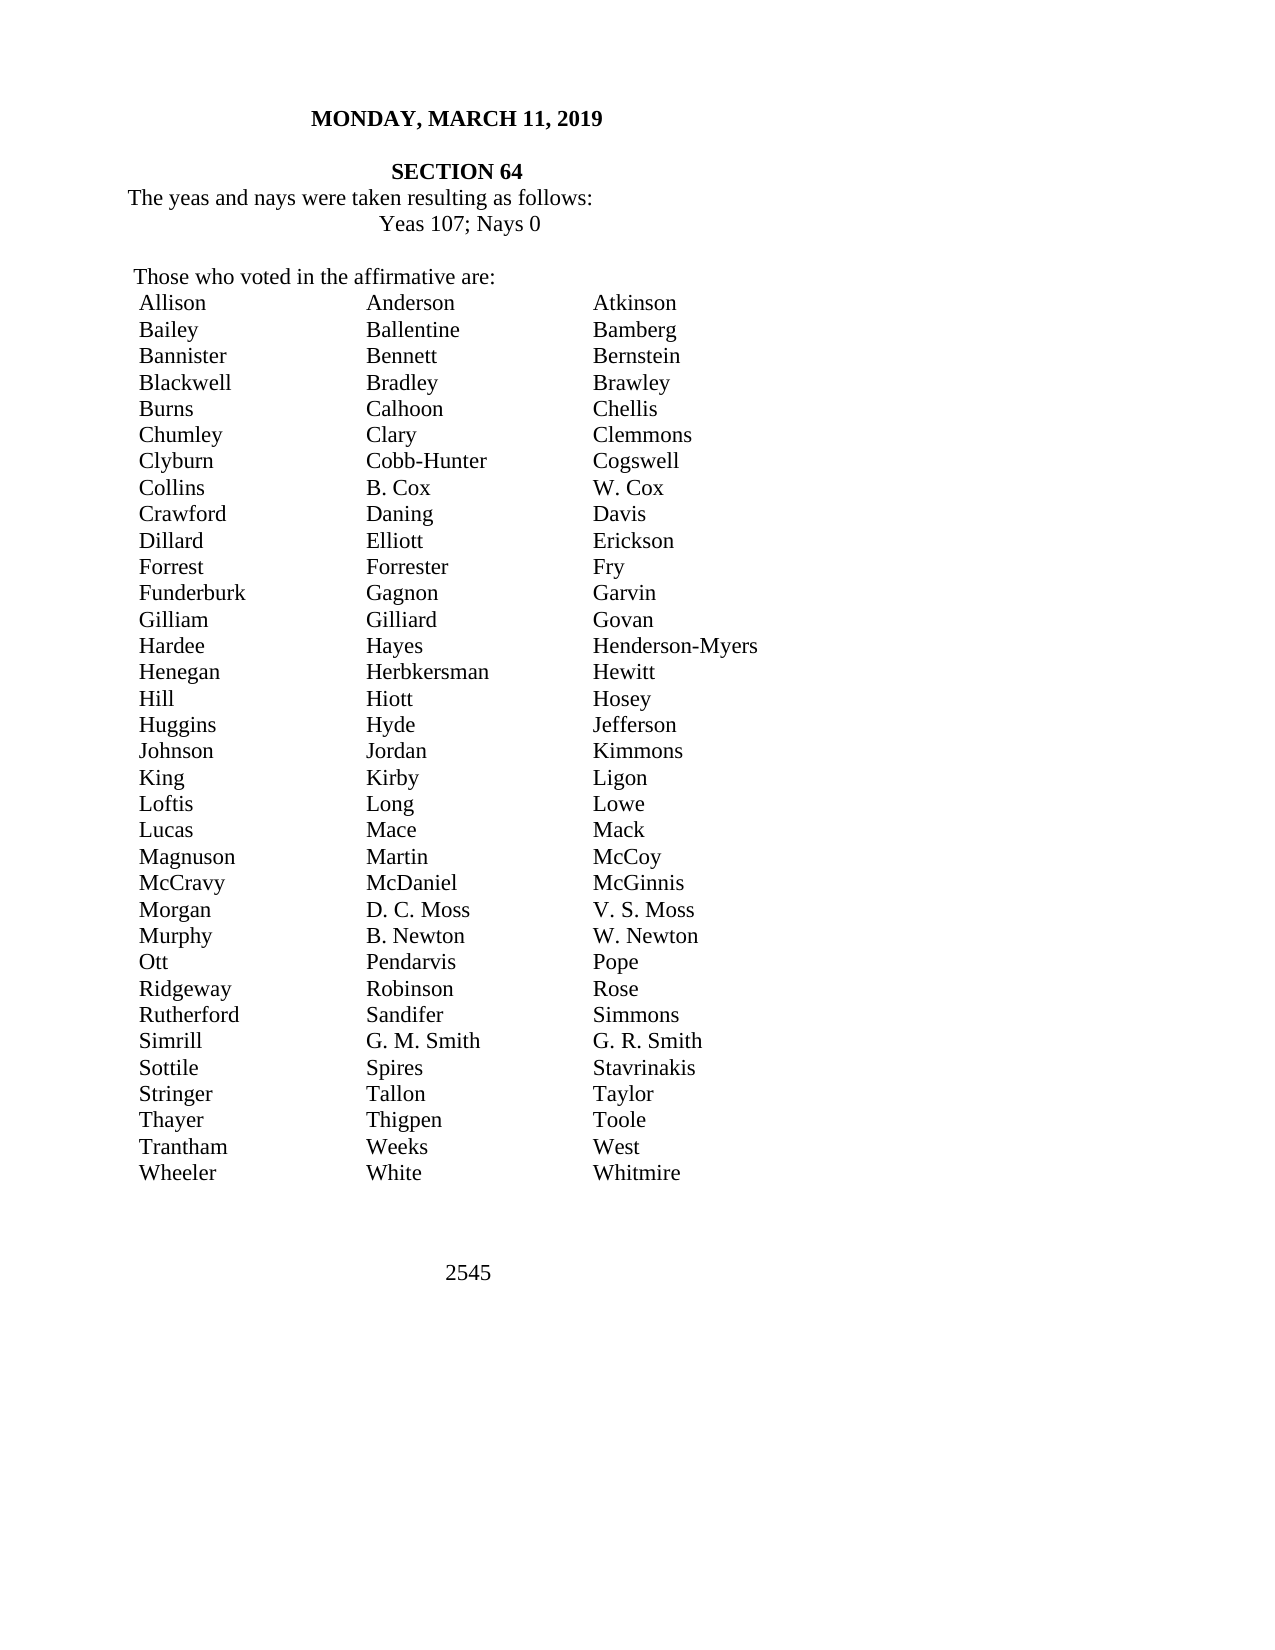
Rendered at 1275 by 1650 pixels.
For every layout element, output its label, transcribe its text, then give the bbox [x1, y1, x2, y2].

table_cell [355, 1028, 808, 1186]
text Yeas 107; Nays 0 [127, 210, 786, 237]
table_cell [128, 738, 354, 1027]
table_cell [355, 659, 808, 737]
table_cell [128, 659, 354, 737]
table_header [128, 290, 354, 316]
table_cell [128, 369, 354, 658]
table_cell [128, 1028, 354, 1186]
text SECTION 64 [127, 158, 786, 184]
text The yeas and nays were taken resulting as follows: [127, 184, 786, 210]
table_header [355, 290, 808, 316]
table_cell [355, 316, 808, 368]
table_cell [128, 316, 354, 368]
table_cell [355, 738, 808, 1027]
text Those who voted in the affirmative are: [127, 263, 786, 289]
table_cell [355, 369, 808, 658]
